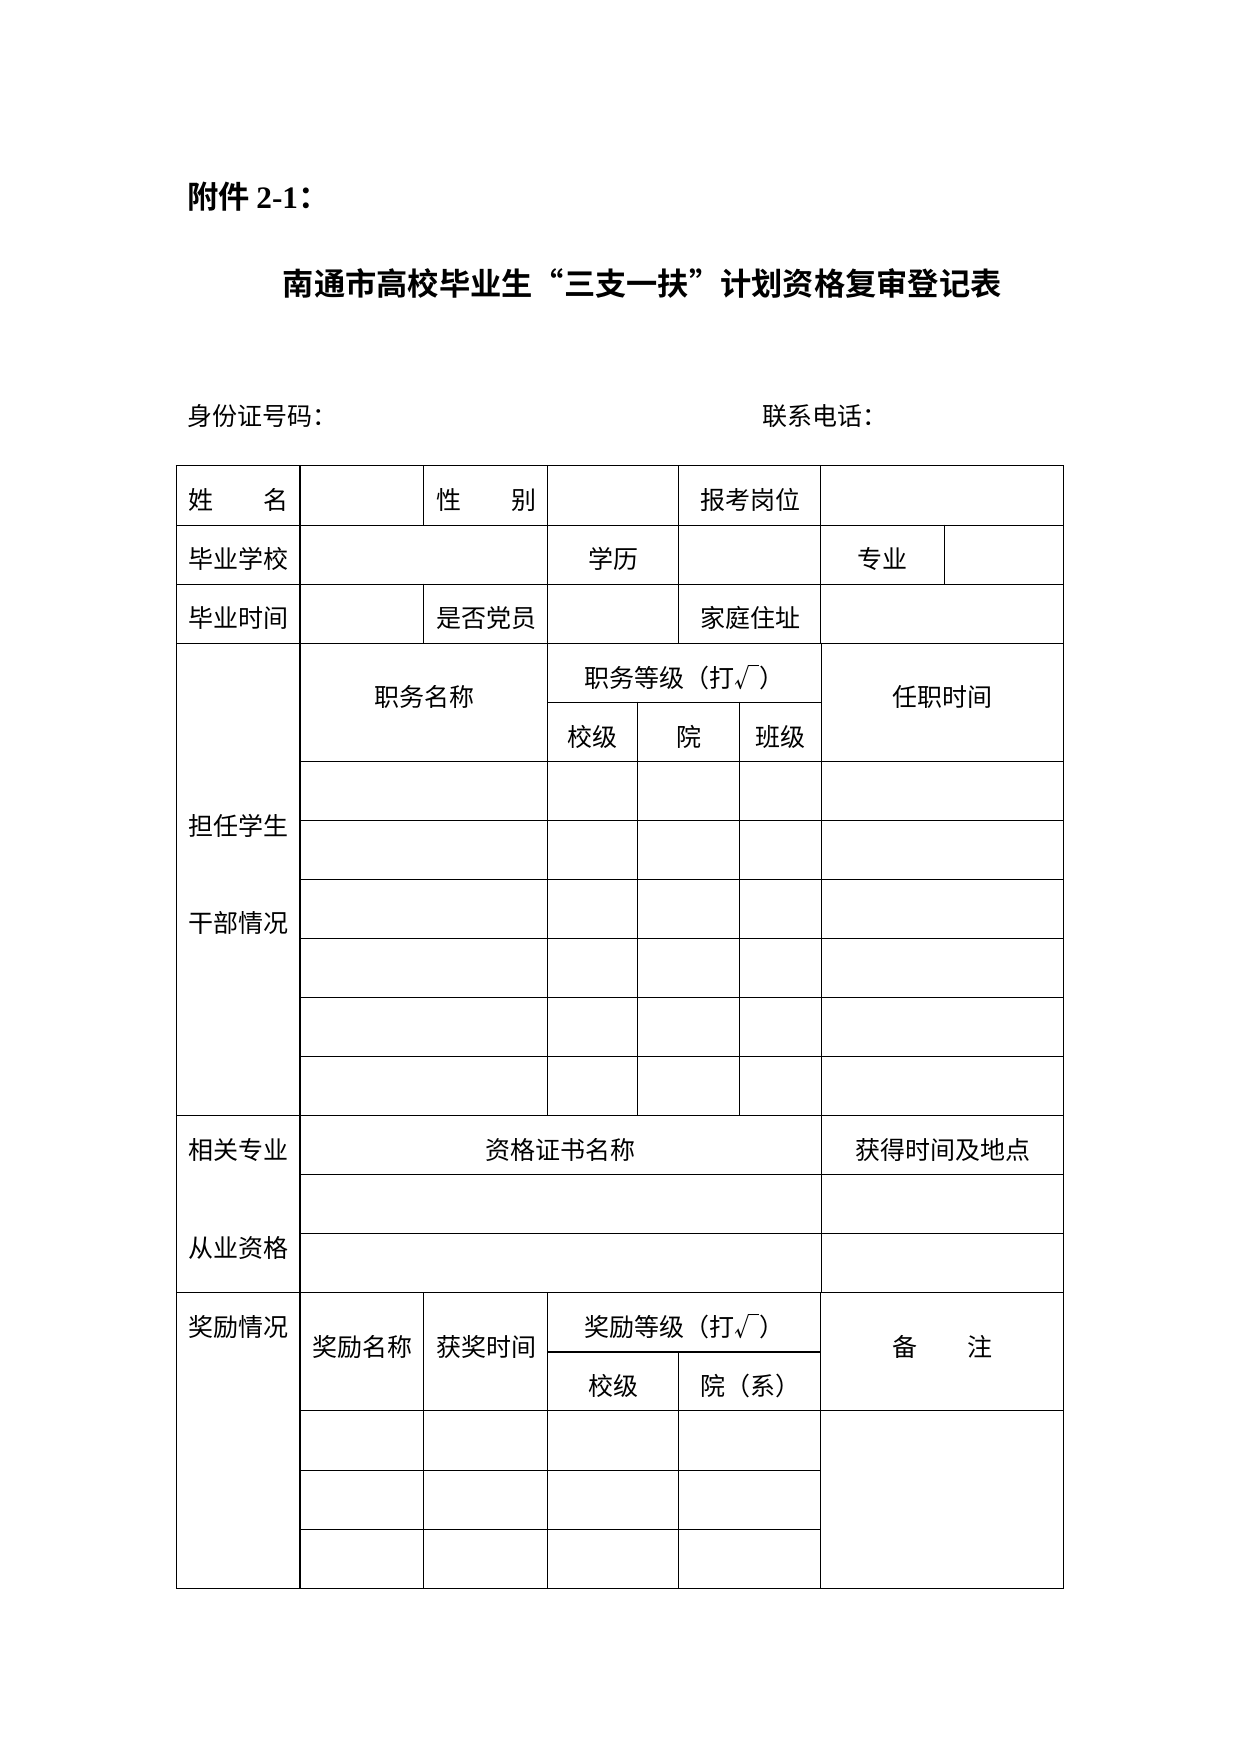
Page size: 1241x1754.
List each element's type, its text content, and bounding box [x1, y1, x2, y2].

table_cell [301, 1234, 821, 1292]
table_header [301, 466, 423, 524]
table_cell [301, 821, 547, 879]
table_cell [301, 1530, 423, 1588]
table_cell [301, 526, 547, 583]
table_header [821, 466, 1063, 524]
table_cell [301, 1471, 423, 1528]
table_cell 职务名称 [301, 644, 547, 761]
table_cell [740, 998, 821, 1056]
table_cell [301, 939, 547, 997]
table_cell [548, 1057, 637, 1115]
table_cell [301, 1411, 423, 1469]
table_cell 资格证书名称 [301, 1116, 821, 1174]
table_header 性 别 [424, 466, 547, 524]
table_cell 院（系）级 [679, 1353, 820, 1410]
table_cell [740, 939, 821, 997]
table_cell [740, 821, 821, 879]
table_cell [822, 939, 1063, 997]
table_header 姓 名 [177, 466, 299, 524]
table_cell [740, 762, 821, 820]
table_cell 获得时间及地点 [822, 1116, 1063, 1174]
table_cell [822, 880, 1063, 938]
table_cell [679, 1530, 820, 1588]
table_cell [424, 1471, 547, 1528]
table_cell [424, 1411, 547, 1469]
table_cell 毕业时间 [177, 585, 299, 643]
table_cell [301, 880, 547, 938]
table_cell [548, 880, 637, 938]
table_cell [638, 821, 739, 879]
text 身份证号码： 联系电话： [187, 382, 1053, 447]
table_cell [548, 585, 678, 643]
table_cell [638, 762, 739, 820]
table_cell 获奖时间 [424, 1293, 547, 1410]
table_cell [638, 939, 739, 997]
table_cell [301, 1175, 821, 1233]
table_cell [822, 1234, 1063, 1292]
table_cell 奖励等级（打√） [548, 1293, 820, 1351]
table_cell [945, 526, 1063, 583]
table_cell 专业 [821, 526, 944, 583]
table_cell [638, 1057, 739, 1115]
text 附件2-1： [187, 162, 1053, 227]
table_cell [301, 762, 547, 820]
table_cell 班级 [740, 703, 821, 761]
table_cell 奖励情况 [177, 1293, 299, 1588]
table_cell [548, 821, 637, 879]
table_cell 院（系）级 [638, 703, 739, 761]
table_cell 职务等级（打√） [548, 644, 821, 702]
table_cell [548, 1411, 678, 1469]
table_cell [822, 998, 1063, 1056]
table_cell [822, 1057, 1063, 1115]
table_cell [548, 1530, 678, 1588]
table_header [548, 466, 678, 524]
table_cell [548, 762, 637, 820]
table_cell 相关专业从业资格证书情况 [177, 1116, 299, 1292]
table_cell [548, 939, 637, 997]
table_cell [638, 998, 739, 1056]
table_cell 校级 [548, 1353, 678, 1410]
table_cell [821, 585, 1063, 643]
table_cell 学历 [548, 526, 678, 583]
text 南通市高校毕业生“三支一扶”计划资格复审登记表 [231, 249, 1053, 314]
table_cell [548, 998, 637, 1056]
table_cell [638, 880, 739, 938]
table_cell 毕业学校 [177, 526, 299, 583]
table_cell [822, 1175, 1063, 1233]
table_cell [301, 1057, 547, 1115]
table_cell [821, 1411, 1063, 1588]
table_cell 担任学生干部情况 [177, 644, 299, 1115]
table_cell 校级 [548, 703, 637, 761]
table_cell [822, 762, 1063, 820]
table_cell 奖励名称 [301, 1293, 423, 1410]
table_cell 任职时间 [822, 644, 1063, 761]
table_cell [424, 1530, 547, 1588]
table_cell 是否党员 [424, 585, 547, 643]
table_header 报考岗位 [679, 466, 820, 524]
table_cell [679, 1411, 820, 1469]
table_cell [740, 1057, 821, 1115]
table_cell [679, 1471, 820, 1528]
table_cell 家庭住址 [679, 585, 820, 643]
table_cell [301, 998, 547, 1056]
table_cell [822, 821, 1063, 879]
table_cell [548, 1471, 678, 1528]
table_cell 备 注 [821, 1293, 1063, 1410]
table_cell [301, 585, 423, 643]
table_cell [740, 880, 821, 938]
table_cell [679, 526, 820, 583]
